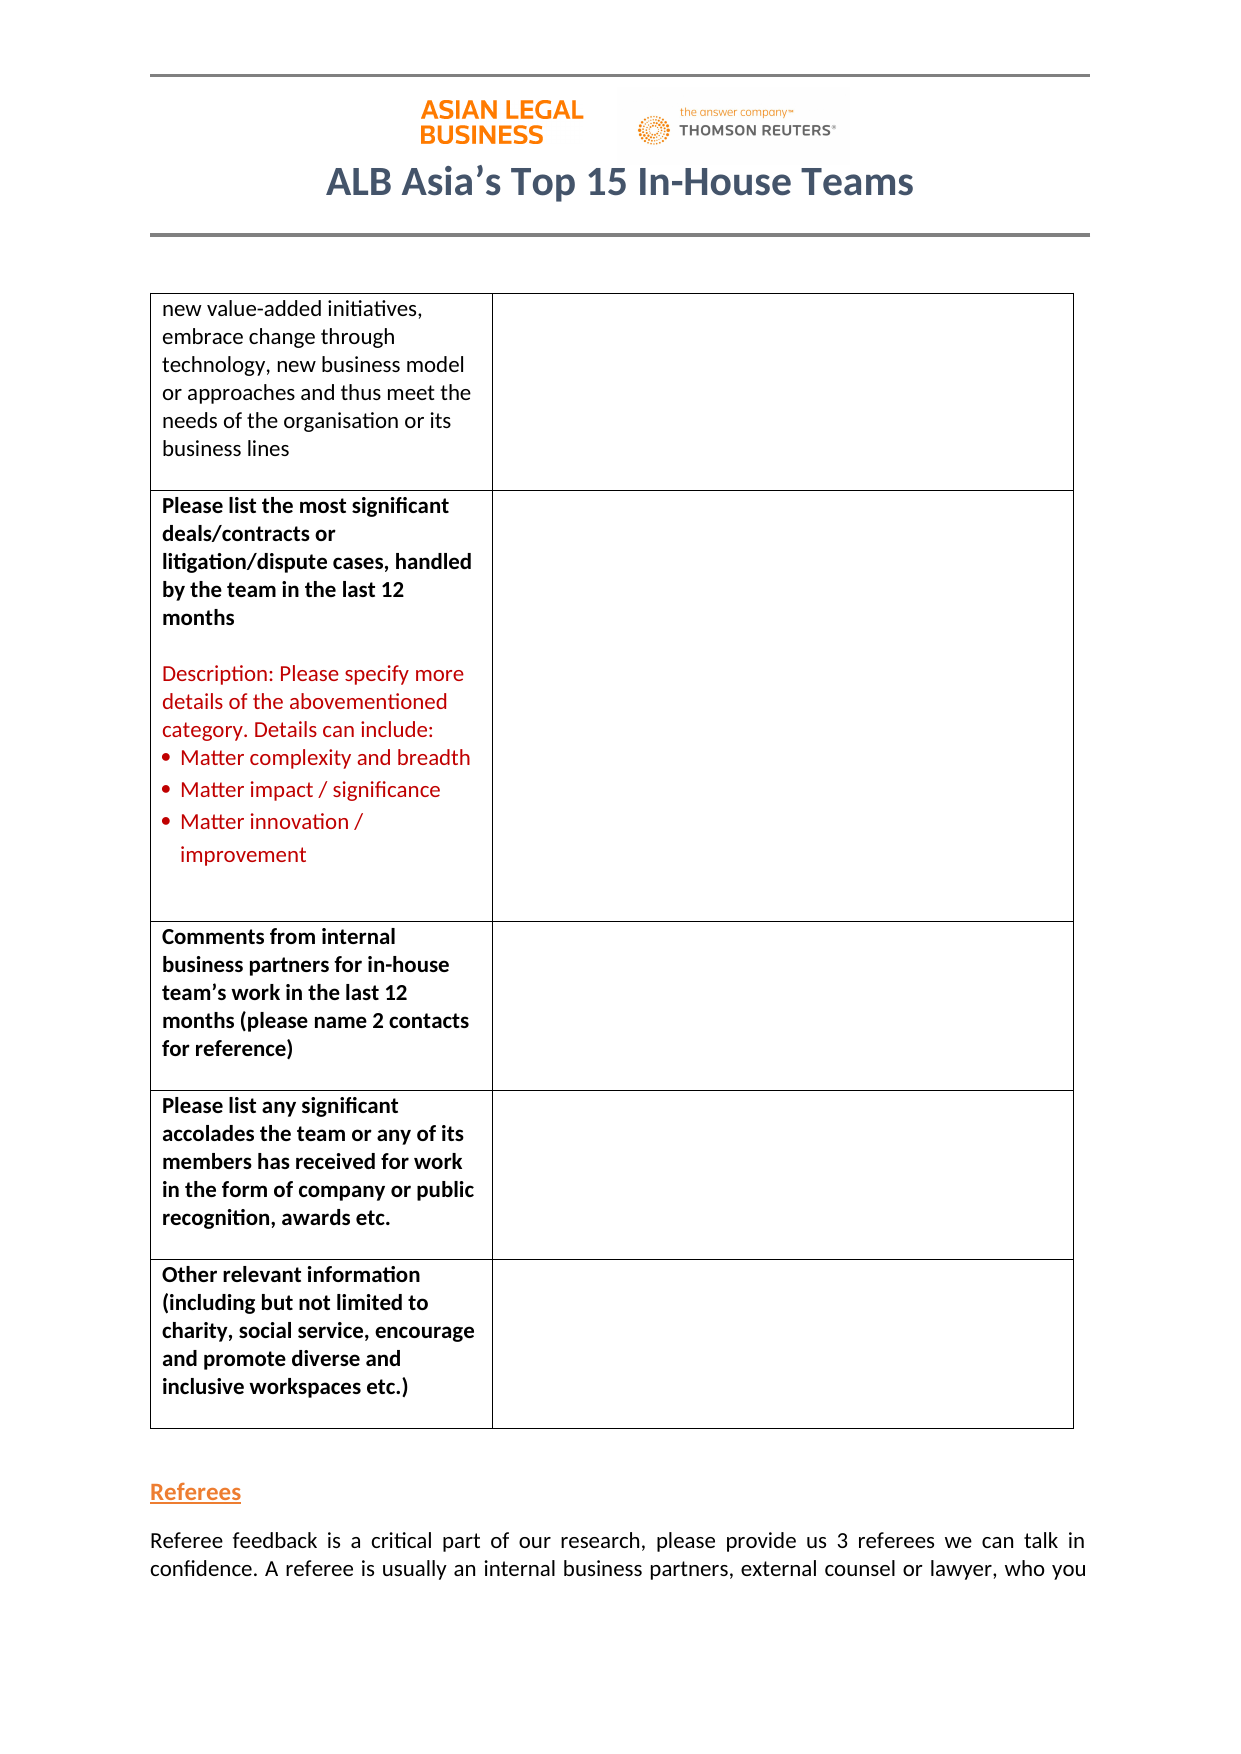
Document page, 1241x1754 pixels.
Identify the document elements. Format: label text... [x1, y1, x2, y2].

picture [421, 100, 584, 144]
picture [617, 87, 850, 165]
table_cell [493, 1260, 1073, 1428]
table_cell [493, 1091, 1073, 1259]
table_cell Please list the most significant deals/contracts or litigation/dispute cases, handled by the team in the last 12 months Description: Please specify more details of the abovementioned category. Details can include: Matter complexity and breadth Matter impact / significance Matter innovation / improvement [151, 491, 492, 921]
table_cell Comments from internal business partners for in-house team’s work in the last 12 months (please name 2 contacts for reference) [151, 922, 492, 1090]
table_cell [493, 491, 1073, 921]
table_cell Other relevant information (including but not limited to charity, social service, encourage and promote diverse and inclusive workspaces etc.) [151, 1260, 492, 1428]
table_cell [493, 294, 1073, 490]
table_cell Please list any significant accolades the team or any of its members has received for work in the form of company or public recognition, awards etc. [151, 1091, 492, 1259]
table_cell [493, 922, 1073, 1090]
text Referees [150, 1476, 1090, 1507]
